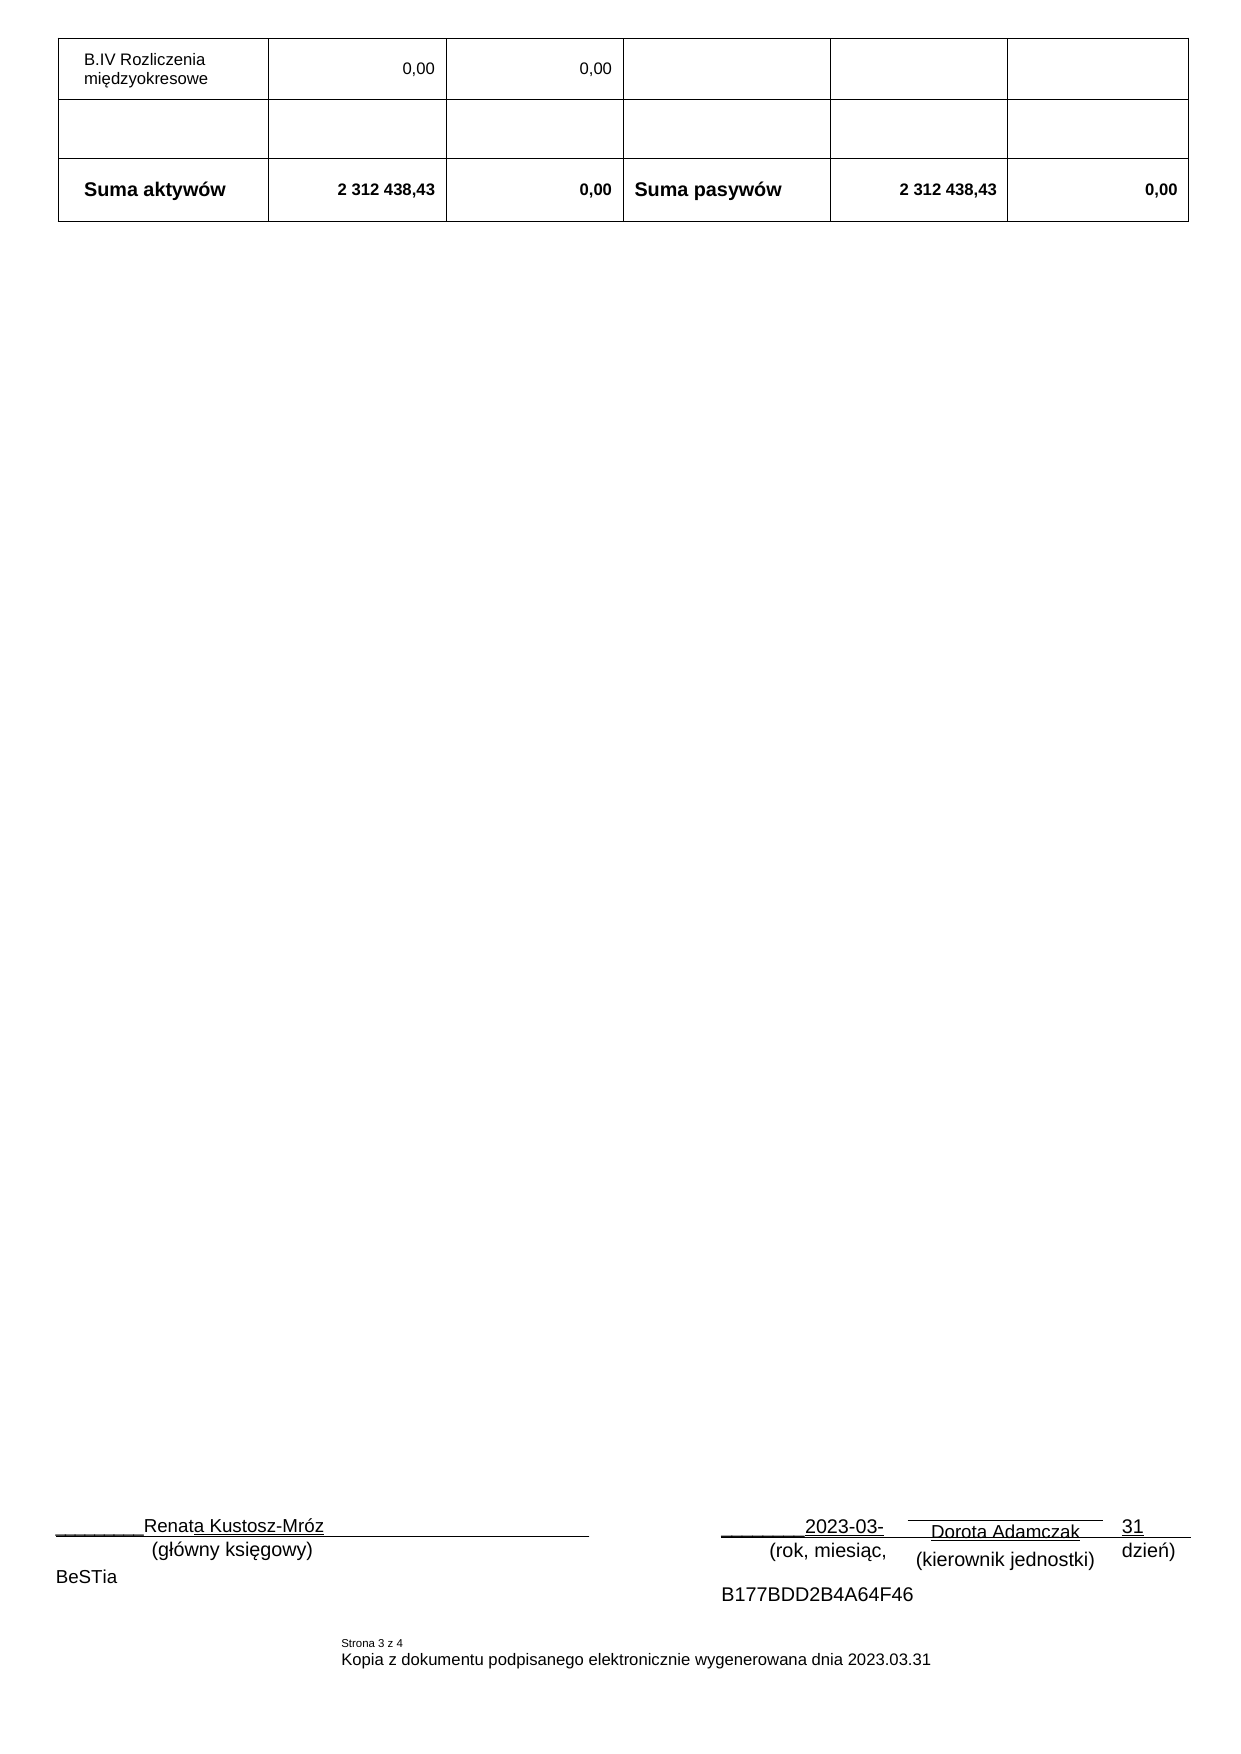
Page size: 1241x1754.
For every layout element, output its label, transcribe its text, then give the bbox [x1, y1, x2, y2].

table_cell Suma pasywów [624, 159, 830, 221]
table_cell [269, 100, 446, 157]
table_header 0,00 [269, 39, 446, 98]
table_cell [1008, 100, 1188, 157]
table_cell [59, 100, 268, 157]
table_cell [624, 100, 830, 157]
text (rok, miesiąc, dzień) [721, 1538, 1191, 1561]
table_header B.IV Rozliczenia międzyokresowe [59, 39, 268, 98]
text 2023-03-31 [721, 1515, 1191, 1537]
table_cell 2 312 438,43 [269, 159, 446, 221]
table_cell 2 312 438,43 [831, 159, 1007, 221]
table_cell [447, 100, 623, 157]
table_header [624, 39, 830, 98]
table_cell 0,00 [447, 159, 623, 221]
table_header [831, 39, 1007, 98]
table_cell 0,00 [1008, 159, 1188, 221]
table_cell Suma aktywów [59, 159, 268, 221]
text BeSTia [56, 1566, 589, 1588]
text (główny księgowy) [56, 1537, 589, 1560]
text Renata Kustosz-Mróz [56, 1515, 589, 1536]
table_header [1008, 39, 1188, 98]
table_cell [831, 100, 1007, 157]
text B177BDD2B4A64F46 [721, 1567, 1191, 1606]
table_header 0,00 [447, 39, 623, 98]
